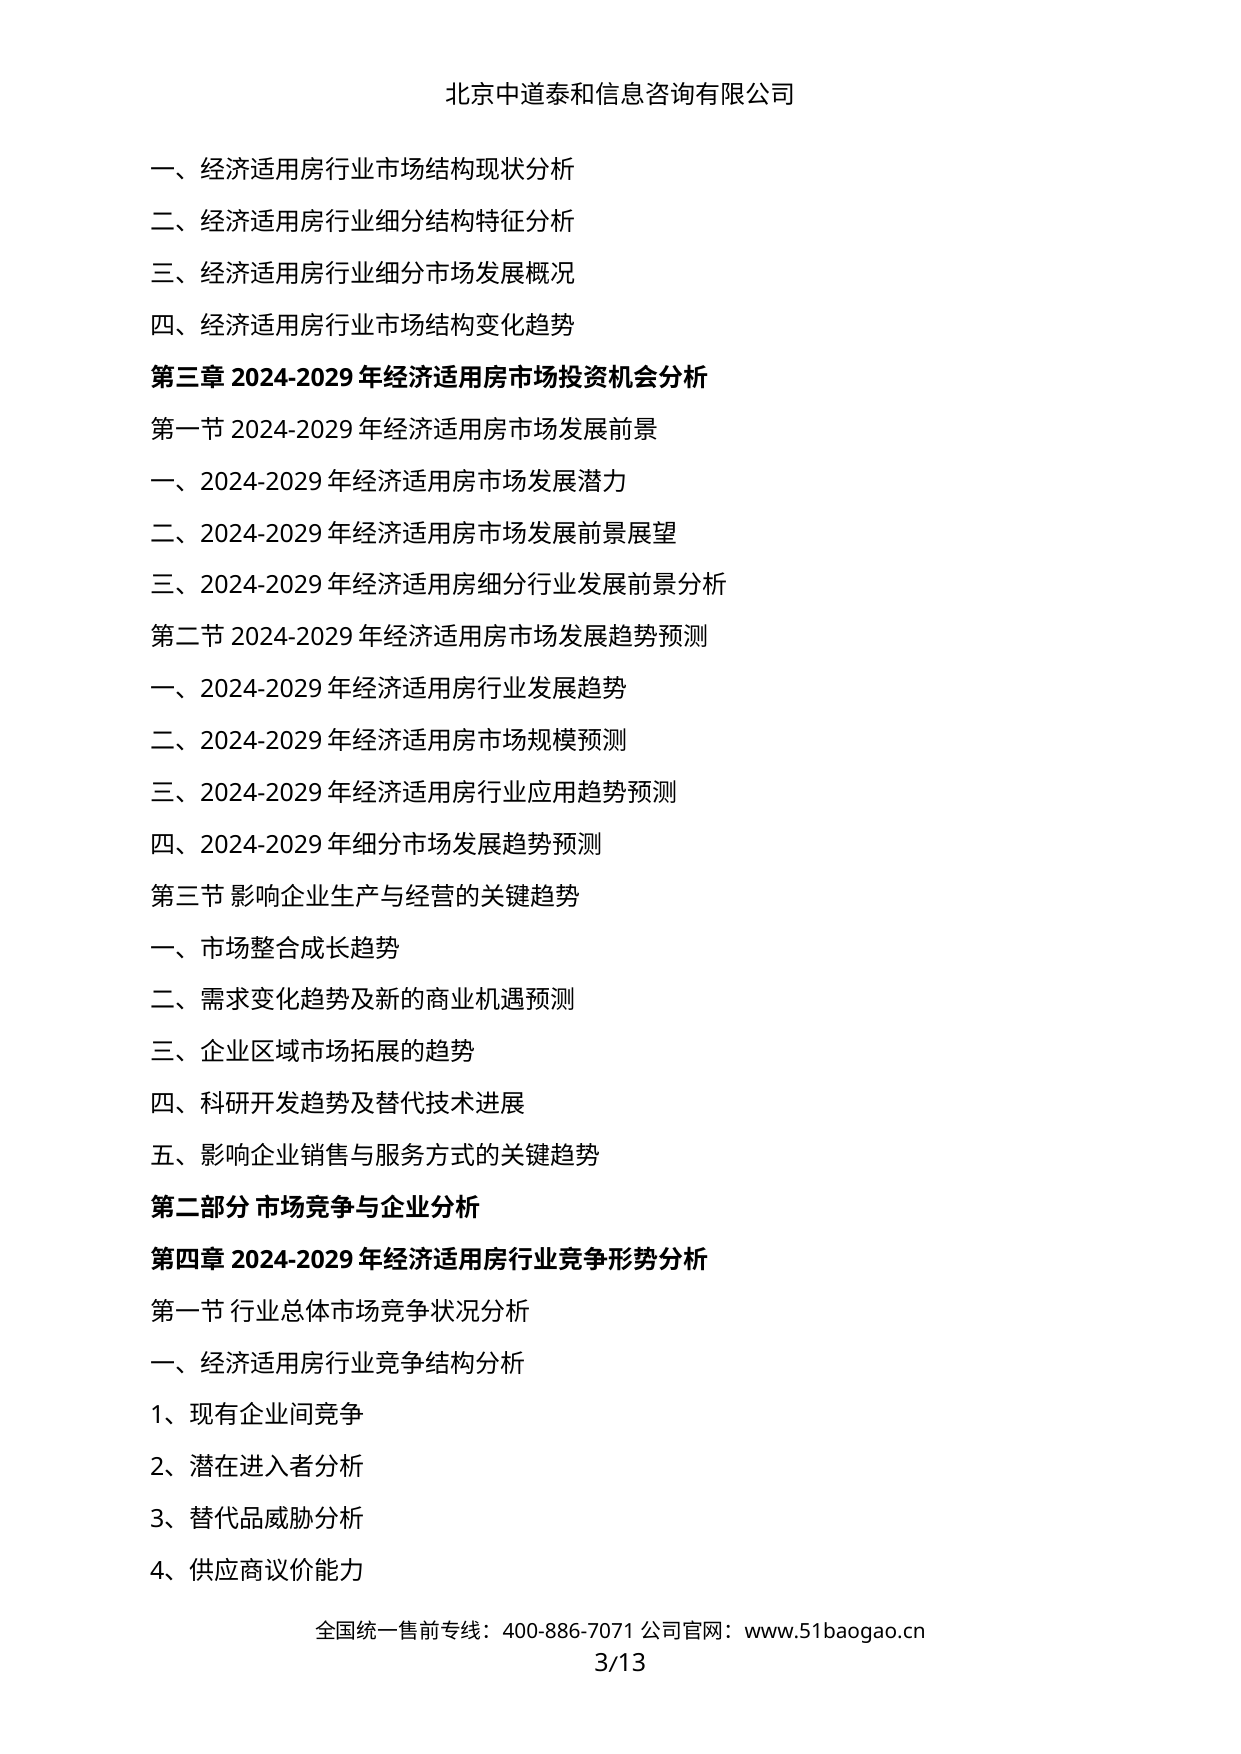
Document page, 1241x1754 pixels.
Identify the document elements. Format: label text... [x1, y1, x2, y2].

text 2、潜在进入者分析 [150, 1447, 1090, 1483]
text 三、经济适用房行业细分市场发展概况 [150, 254, 1090, 290]
text 三、企业区域市场拓展的趋势 [150, 1032, 1090, 1068]
text 三、2024-2029年经济适用房细分行业发展前景分析 [150, 565, 1090, 601]
text 四、科研开发趋势及替代技术进展 [150, 1084, 1090, 1120]
text 4、供应商议价能力 [150, 1551, 1090, 1587]
text 二、需求变化趋势及新的商业机遇预测 [150, 980, 1090, 1016]
text 3、替代品威胁分析 [150, 1499, 1090, 1535]
text 1、现有企业间竞争 [150, 1395, 1090, 1431]
text 第一节 2024-2029年经济适用房市场发展前景 [150, 409, 1090, 446]
text 第一节 行业总体市场竞争状况分析 [150, 1291, 1090, 1327]
text 第二部分 市场竞争与企业分析 [150, 1187, 1090, 1224]
text 四、经济适用房行业市场结构变化趋势 [150, 306, 1090, 342]
text 一、经济适用房行业市场结构现状分析 [150, 150, 1090, 186]
text 二、经济适用房行业细分结构特征分析 [150, 202, 1090, 238]
text 一、经济适用房行业竞争结构分析 [150, 1343, 1090, 1379]
text 第四章 2024-2029年经济适用房行业竞争形势分析 [150, 1239, 1090, 1276]
text 第二节 2024-2029年经济适用房市场发展趋势预测 [150, 617, 1090, 653]
text 二、2024-2029年经济适用房市场发展前景展望 [150, 513, 1090, 549]
text 二、2024-2029年经济适用房市场规模预测 [150, 721, 1090, 757]
text 一、2024-2029年经济适用房市场发展潜力 [150, 461, 1090, 497]
text 五、影响企业销售与服务方式的关键趋势 [150, 1136, 1090, 1172]
text 第三章 2024-2029年经济适用房市场投资机会分析 [150, 357, 1090, 394]
text 三、2024-2029年经济适用房行业应用趋势预测 [150, 772, 1090, 809]
text 一、市场整合成长趋势 [150, 928, 1090, 964]
text 一、2024-2029年经济适用房行业发展趋势 [150, 669, 1090, 705]
text 第三节 影响企业生产与经营的关键趋势 [150, 876, 1090, 912]
text 四、2024-2029年细分市场发展趋势预测 [150, 824, 1090, 861]
